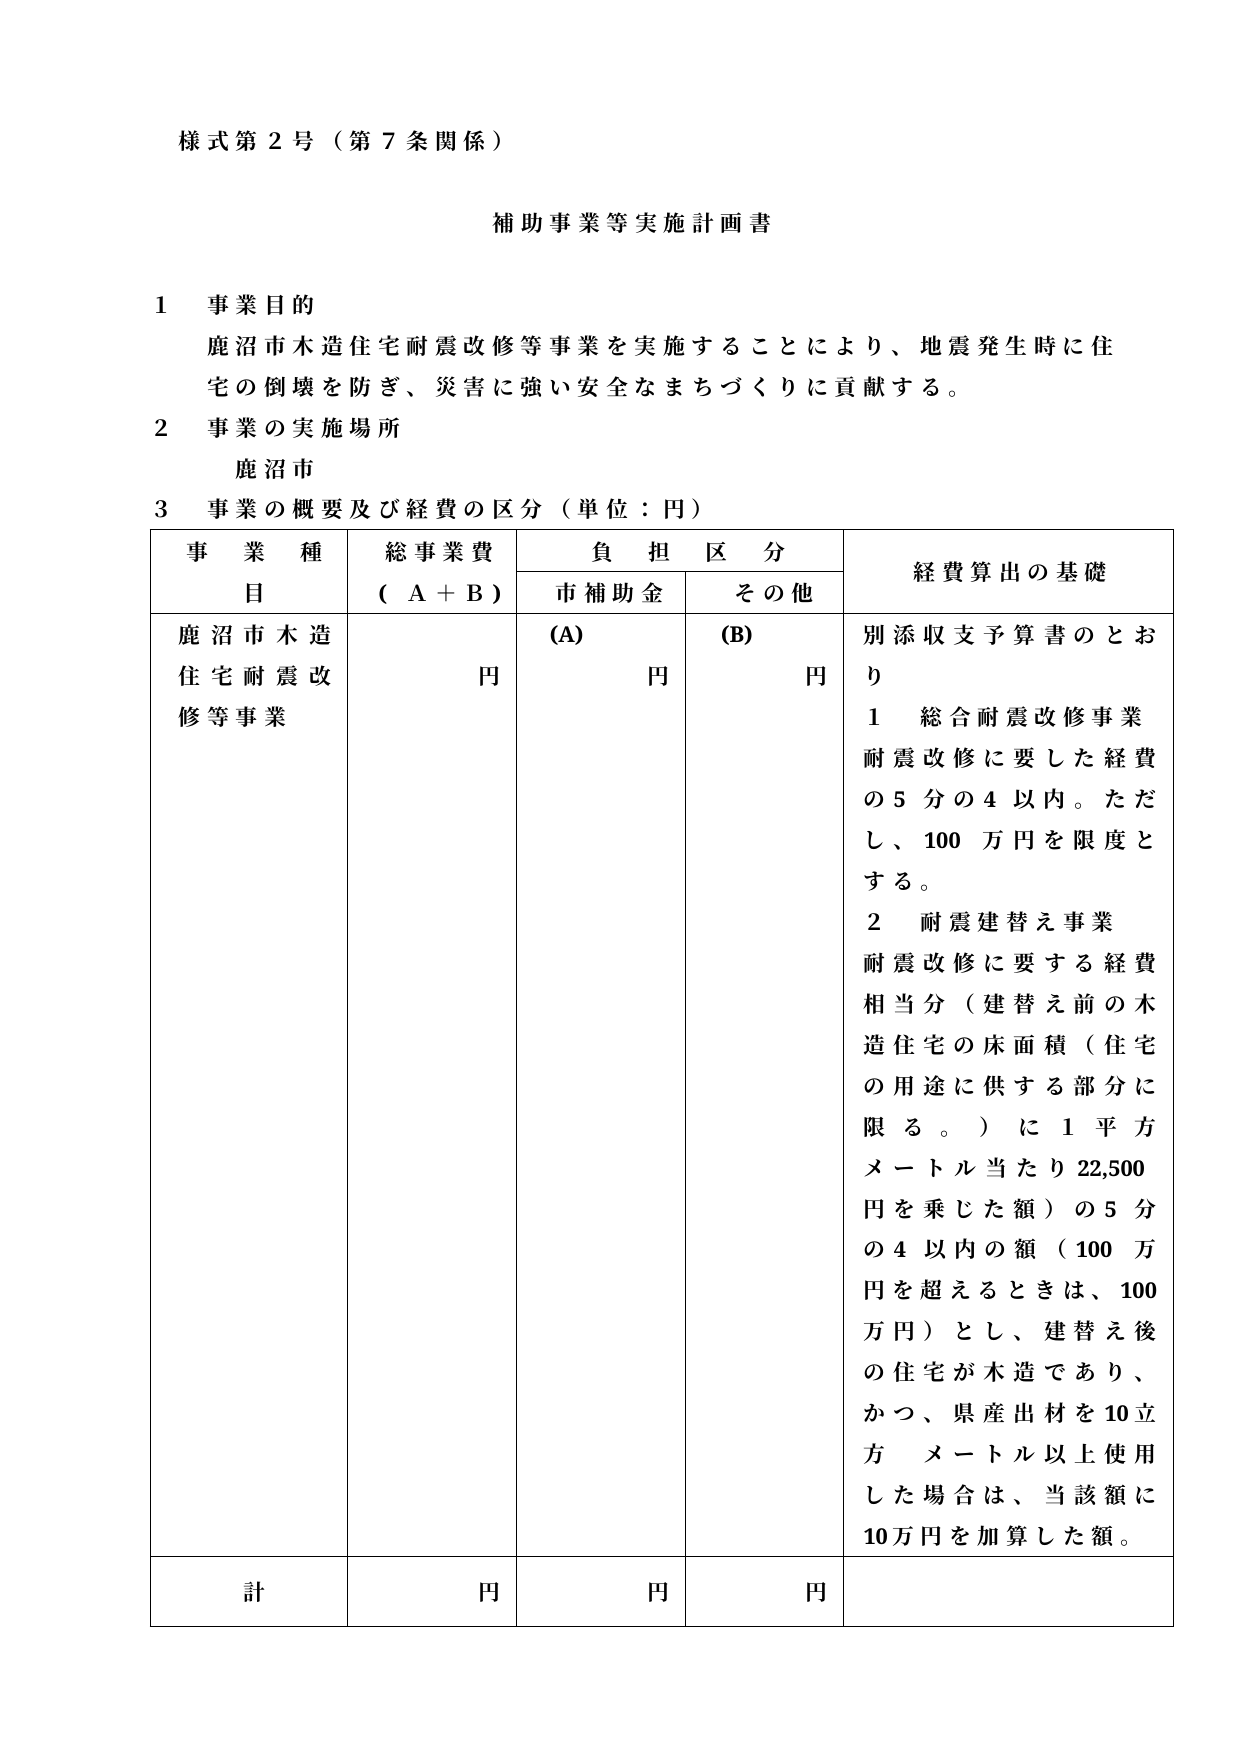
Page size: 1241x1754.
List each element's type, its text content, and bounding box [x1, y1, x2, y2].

text 様式第２号（第７条関係） [171, 119, 1120, 161]
table_cell 市補助金 [517, 572, 685, 613]
text 鹿沼市 [150, 447, 1120, 488]
table_cell (A) 円 [517, 614, 685, 1556]
table_cell 円 [517, 1557, 685, 1626]
text １ 事業目的 [150, 283, 1120, 324]
table_cell [844, 1557, 1173, 1626]
table_cell 円 [686, 1557, 843, 1626]
table_header 総事業費 (Ａ＋Ｂ) [348, 530, 516, 613]
table_cell その他 [686, 572, 843, 613]
table_cell 別添収支予算書のとおり １ 総合耐震改修事業 耐震改修に要した経費の5分の4以内。ただし、100万円を限度とする。 ２ 耐震建替え事業 耐震改修に要する経費相当分（建替え前の木造住宅の床面積（住宅の用途に供する部分に限る。）に１平方 メートル当たり22,500円を乗じた額）の5分の4以内の額（100万円を超えるときは、100万円）とし、建替え後の住宅が木造であり、かつ、県産出材を10立方 メートル以上使用した場合は、当該額に10万円を加算した額。 [844, 614, 1173, 1556]
table_cell 計 [151, 1557, 347, 1626]
table_cell 円 [348, 614, 516, 1556]
text ３ 事業の概要及び経費の区分（単位：円） [150, 488, 1120, 529]
table_header 負 担 区 分 [517, 530, 843, 571]
text ２ 事業の実施場所 [150, 406, 1120, 447]
table_header 事 業 種 目 [151, 530, 347, 613]
text 補助事業等実施計画書 [150, 201, 1120, 242]
table_cell (B) 円 [686, 614, 843, 1556]
table_cell 鹿沼市木造住宅耐震改修等事業 [151, 614, 347, 1556]
table_cell 円 [348, 1557, 516, 1626]
table_header 経費算出の基礎 [844, 530, 1173, 613]
text 鹿沼市木造住宅耐震改修等事業を実施することにより、地震発生時に住宅の倒壊を防ぎ、災害に強い安全なまちづくりに貢献する。 [150, 324, 1120, 406]
